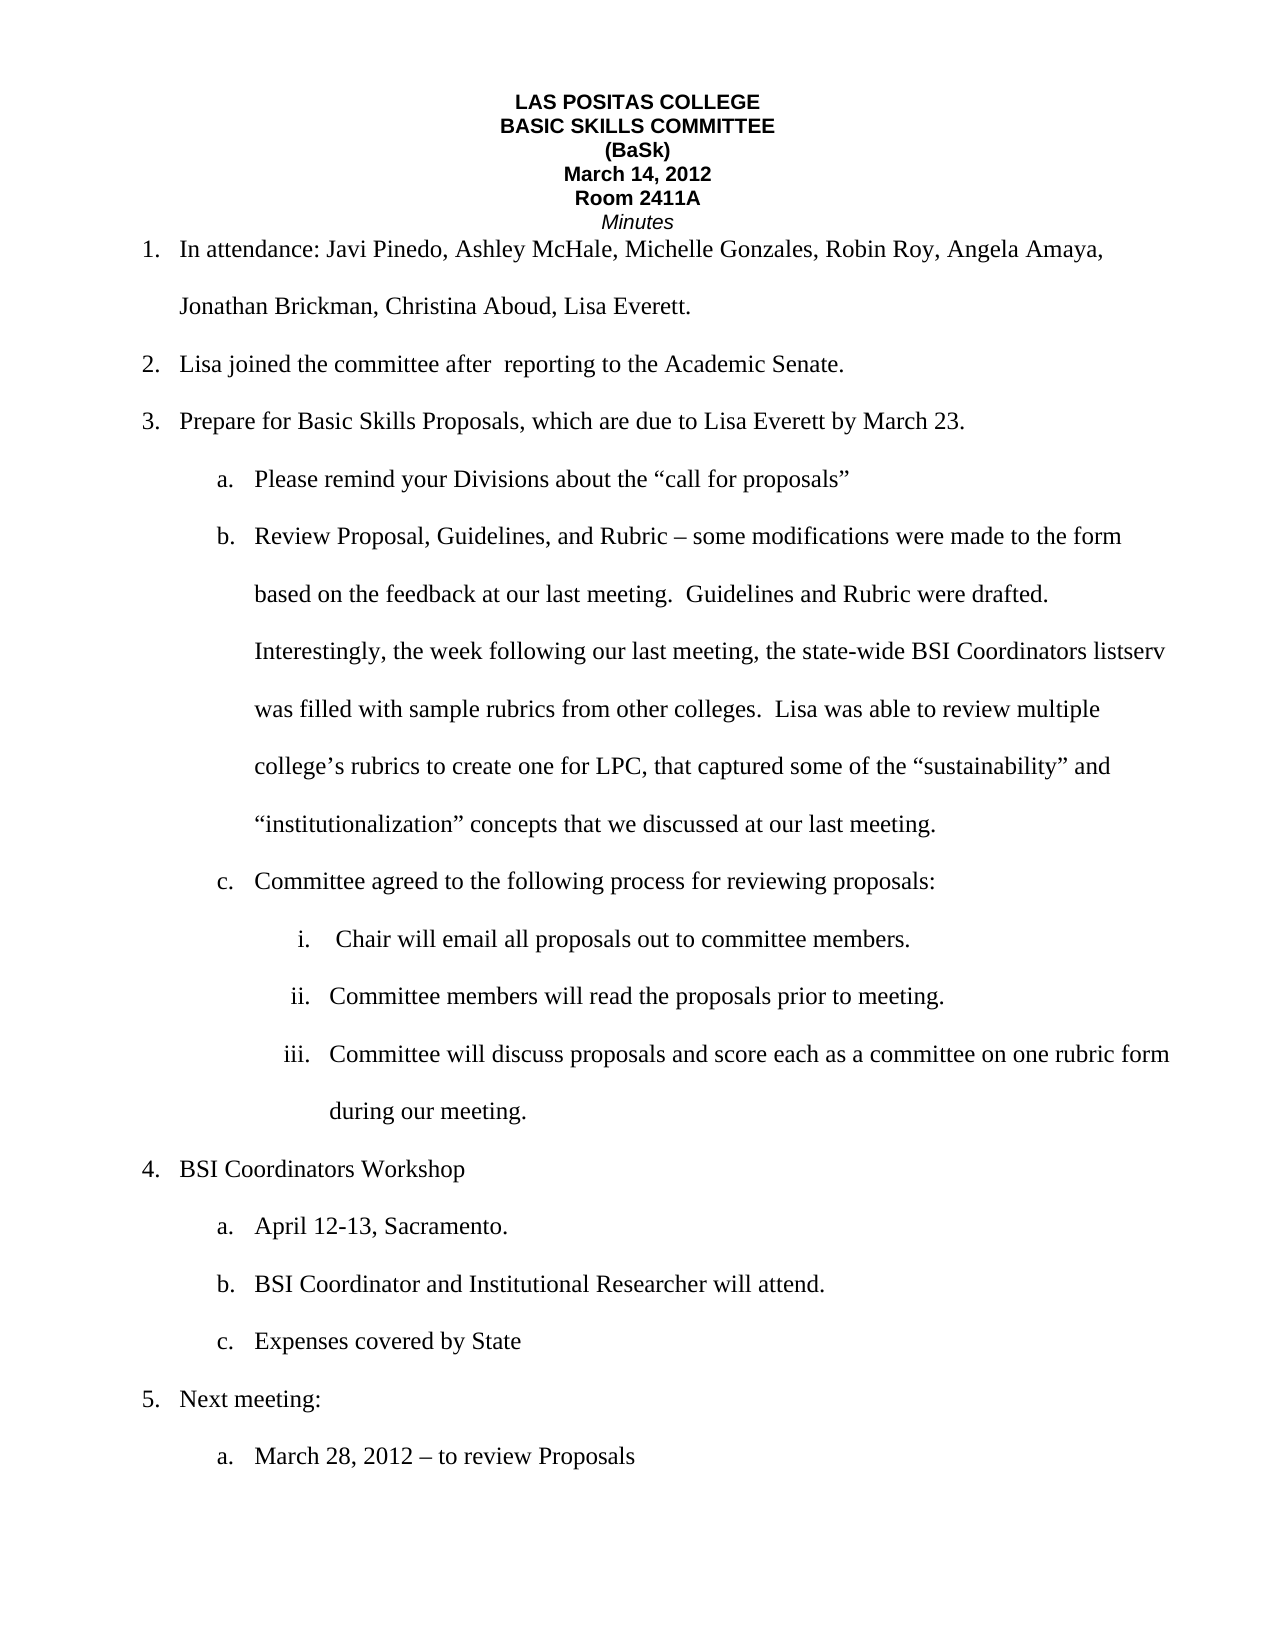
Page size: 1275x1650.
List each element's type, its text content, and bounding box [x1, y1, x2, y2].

list Prepare for Basic Skills Proposals, which are due to Lisa Everett by March 23. [142, 406, 1171, 435]
list Lisa joined the committee after reporting to the Academic Senate. [142, 349, 1171, 377]
subtitle (BaSk) [104, 138, 1171, 162]
list Expenses covered by State [217, 1326, 1171, 1355]
list Review Proposal, Guidelines, and Rubric – some modifications were made to the form based on the feedback at our last meeting. Guidelines and Rubric were drafted. Interestingly, the week following our last meeting, the state-wide BSI Coordinators listserv was filled with sample rubrics from other colleges. Lisa was able to review multiple college’s rubrics to create one for LPC, that captured some of the “sustainability” and “institutionalization” concepts that we discussed at our last meeting. [217, 521, 1171, 837]
list Committee agreed to the following process for reviewing proposals: [217, 866, 1171, 895]
subtitle BASIC SKILLS COMMITTEE [104, 114, 1171, 138]
list April 12-13, Sacramento. [217, 1211, 1171, 1240]
list BSI Coordinators Workshop [142, 1154, 1171, 1182]
text Room 2411A [104, 186, 1171, 210]
list Committee will discuss proposals and score each as a committee on one rubric form during our meeting. [310, 1039, 1171, 1125]
list BSI Coordinator and Institutional Researcher will attend. [217, 1269, 1171, 1297]
list Chair will email all proposals out to committee members. [310, 924, 1171, 952]
text March 14, 2012 [104, 162, 1171, 186]
list In attendance: Javi Pinedo, Ashley McHale, Michelle Gonzales, Robin Roy, Angela Amaya, Jonathan Brickman, Christina Aboud, Lisa Everett. [142, 234, 1171, 320]
list March 28, 2012 – to review Proposals [217, 1441, 1171, 1470]
title LAS POSITAS COLLEGE [104, 90, 1171, 114]
list Next meeting: [142, 1384, 1171, 1412]
list Please remind your Divisions about the “call for proposals” [217, 464, 1171, 492]
list Committee members will read the proposals prior to meeting. [310, 981, 1171, 1010]
text Minutes [104, 210, 1171, 234]
